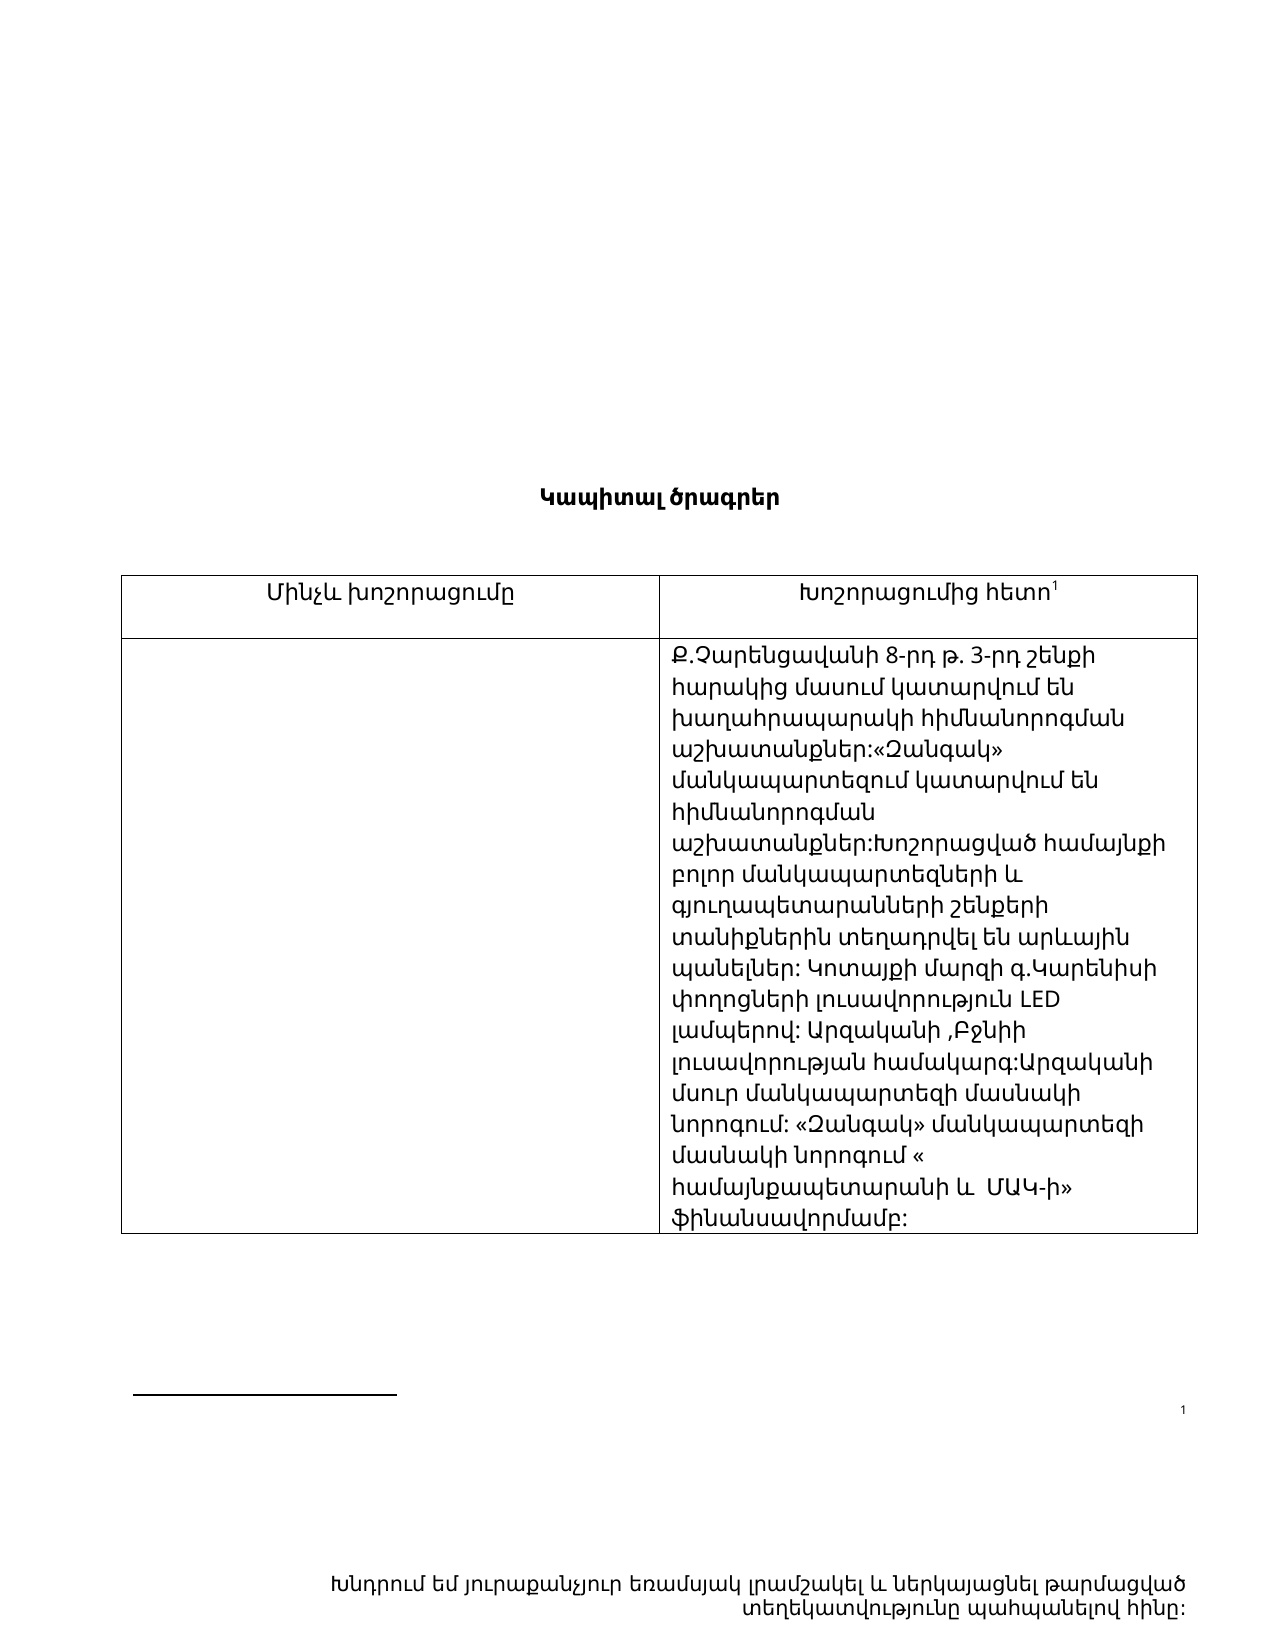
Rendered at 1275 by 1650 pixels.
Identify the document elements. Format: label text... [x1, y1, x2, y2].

table_header Մինչև խոշորացումը [122, 576, 659, 638]
text Կապիտալ ծրագրեր [133, 481, 1186, 512]
table_cell [122, 639, 659, 1233]
table_header Խոշորացումից հետո [660, 576, 1197, 638]
table_cell Ք.Չարենցավանի 8-րդ թ. 3-րդ շենքի հարակից մասում կատարվում են խաղահրապարակի հիմնանորոգման աշխատանքներ:«Զանգակ» մանկապարտեզում կատարվում են հիմնանորոգման աշխատանքներ:Խոշորացված համայնքի բոլոր մանկապարտեզների և գյուղապետարանների շենքերի տանիքներին տեղադրվել են արևային պանելներ: Կոտայքի մարզի գ.Կարենիսի փողոցների լուսավորություն LED լամպերով: Արզականի ,Բջնիի լուսավորության համակարգ:Արզականի մսուր մանկապարտեզի մասնակի նորոգում: «Զանգակ» մանկապարտեզի մասնակի նորոգում « համայնքապետարանի և ՄԱԿ-ի» ֆինանսավորմամբ: [660, 639, 1197, 1233]
